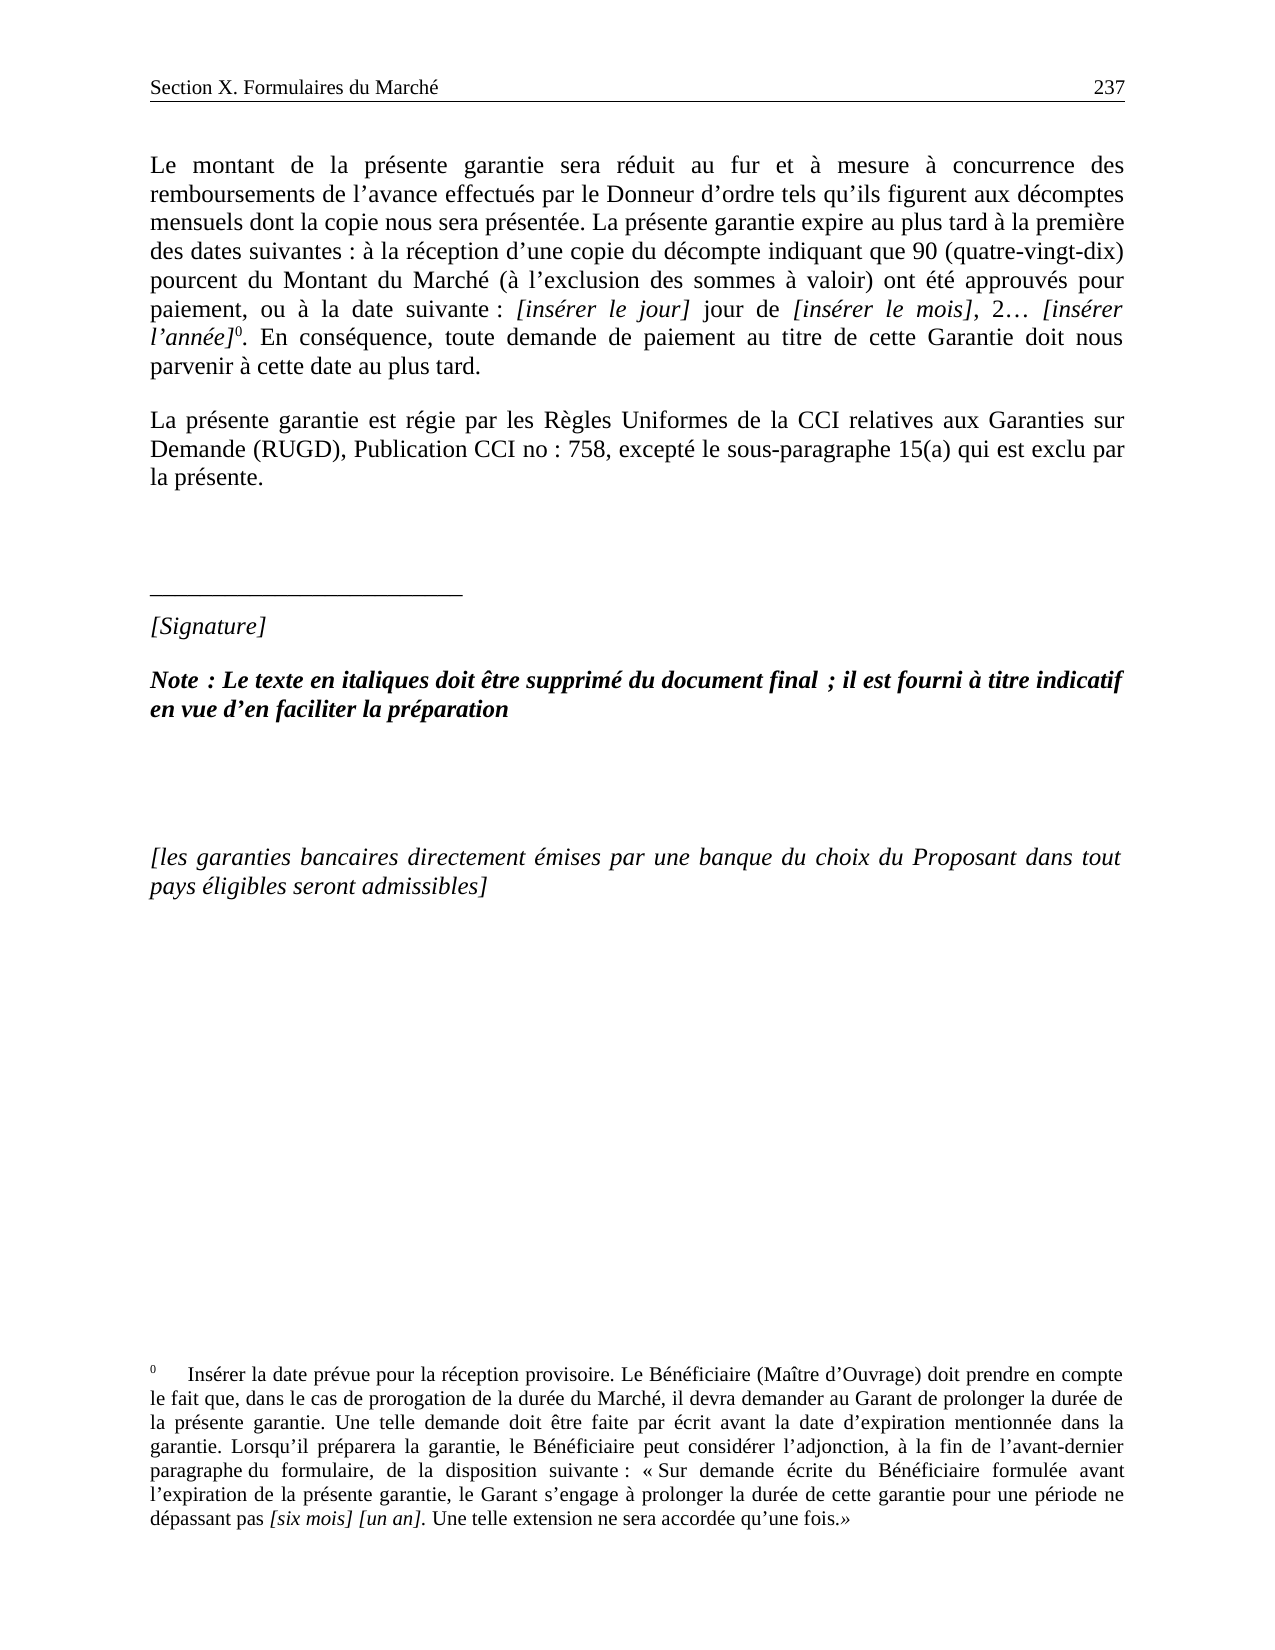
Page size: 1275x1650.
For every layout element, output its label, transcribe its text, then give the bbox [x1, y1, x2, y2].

text La présente garantie est régie par les Règles Uniformes de la CCI relatives aux Garanties sur Demande (RUGD), Publication CCI no : 758, excepté le sous-paragraphe 15(a) qui est exclu par la présente. [150, 405, 1125, 491]
text [Signature] [150, 611, 1125, 640]
text [les garanties bancaires directement émises par une banque du choix du Proposant dans tout pays éligibles seront admissibles] [150, 842, 1125, 900]
text Le montant de la présente garantie sera réduit au fur et à mesure à concurrence des remboursements de l’avance effectués par le Donneur d’ordre tels qu’ils figurent aux décomptes mensuels dont la copie nous sera présentée. La présente garantie expire au plus tard à la première des dates suivantes : à la réception d’une copie du décompte indiquant que 90 (quatre-vingt-dix) pourcent du Montant du Marché (à l’exclusion des sommes à valoir) ont été approuvés pour paiement, ou à la date suivante : [insérer le jour] jour de [insérer le mois], 2… [insérer l’année]. En conséquence, toute demande de paiement au titre de cette Garantie doit nous parvenir à cette date au plus tard. [150, 150, 1125, 380]
text Note : Le texte en italiques doit être supprimé du document final ; il est fourni à titre indicatif en vue d’en faciliter la préparation [150, 665, 1125, 722]
text _________________________ [150, 570, 1125, 599]
